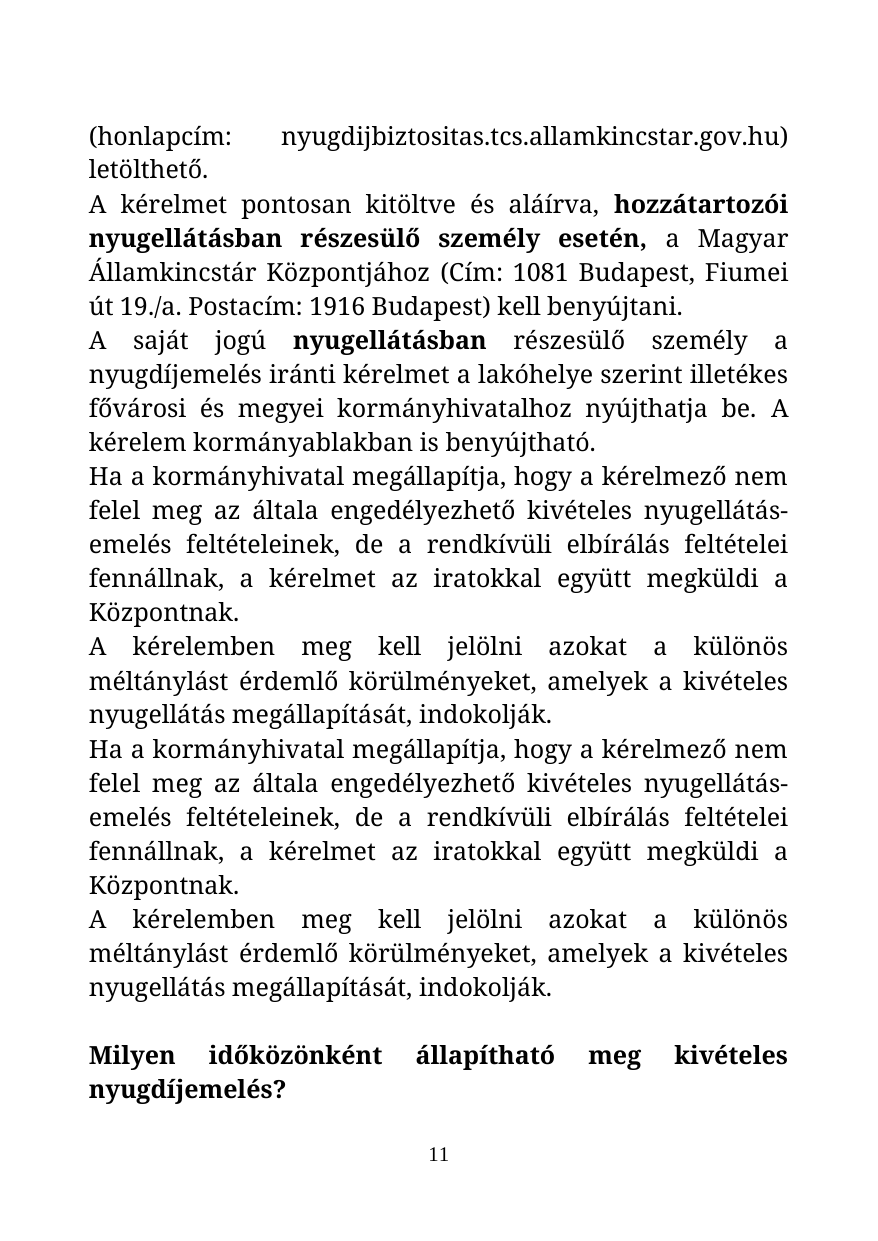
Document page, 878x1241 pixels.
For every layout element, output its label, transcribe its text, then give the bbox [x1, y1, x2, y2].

list Milyen időközönként állapítható meg kivételes nyugdíjemelés? [89, 1038, 788, 1106]
text A kérelemben meg kell jelölni azokat a különös méltánylást érdemlő körülményeket, amelyek a kivételes nyugellátás megállapítását, indokolják. [89, 902, 788, 1004]
text A kérelmet pontosan kitöltve és aláírva, hozzátartozói nyugellátásban részesülő személy esetén, a Magyar Államkincstár Központjához (Cím: 1081 Budapest, Fiumei út 19./a. Postacím: 1916 Budapest) kell benyújtani. [89, 186, 788, 322]
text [89, 118, 788, 186]
text Ha a kormányhivatal megállapítja, hogy a kérelmező nem felel meg az általa engedélyezhető kivételes nyugellátás-emelés feltételeinek, de a rendkívüli elbírálás feltételei fennállnak, a kérelmet az iratokkal együtt megküldi a Központnak. [89, 731, 788, 902]
text Ha a kormányhivatal megállapítja, hogy a kérelmező nem felel meg az általa engedélyezhető kivételes nyugellátás-emelés feltételeinek, de a rendkívüli elbírálás feltételei fennállnak, a kérelmet az iratokkal együtt megküldi a Központnak. [89, 459, 788, 629]
text A saját jogú nyugellátásban részesülő személy a nyugdíjemelés iránti kérelmet a lakóhelye szerint illetékes fővárosi és megyei kormányhivatalhoz nyújthatja be. A kérelem kormányablakban is benyújtható. [89, 322, 788, 459]
text A kérelemben meg kell jelölni azokat a különös méltánylást érdemlő körülményeket, amelyek a kivételes nyugellátás megállapítását, indokolják. [89, 629, 788, 731]
